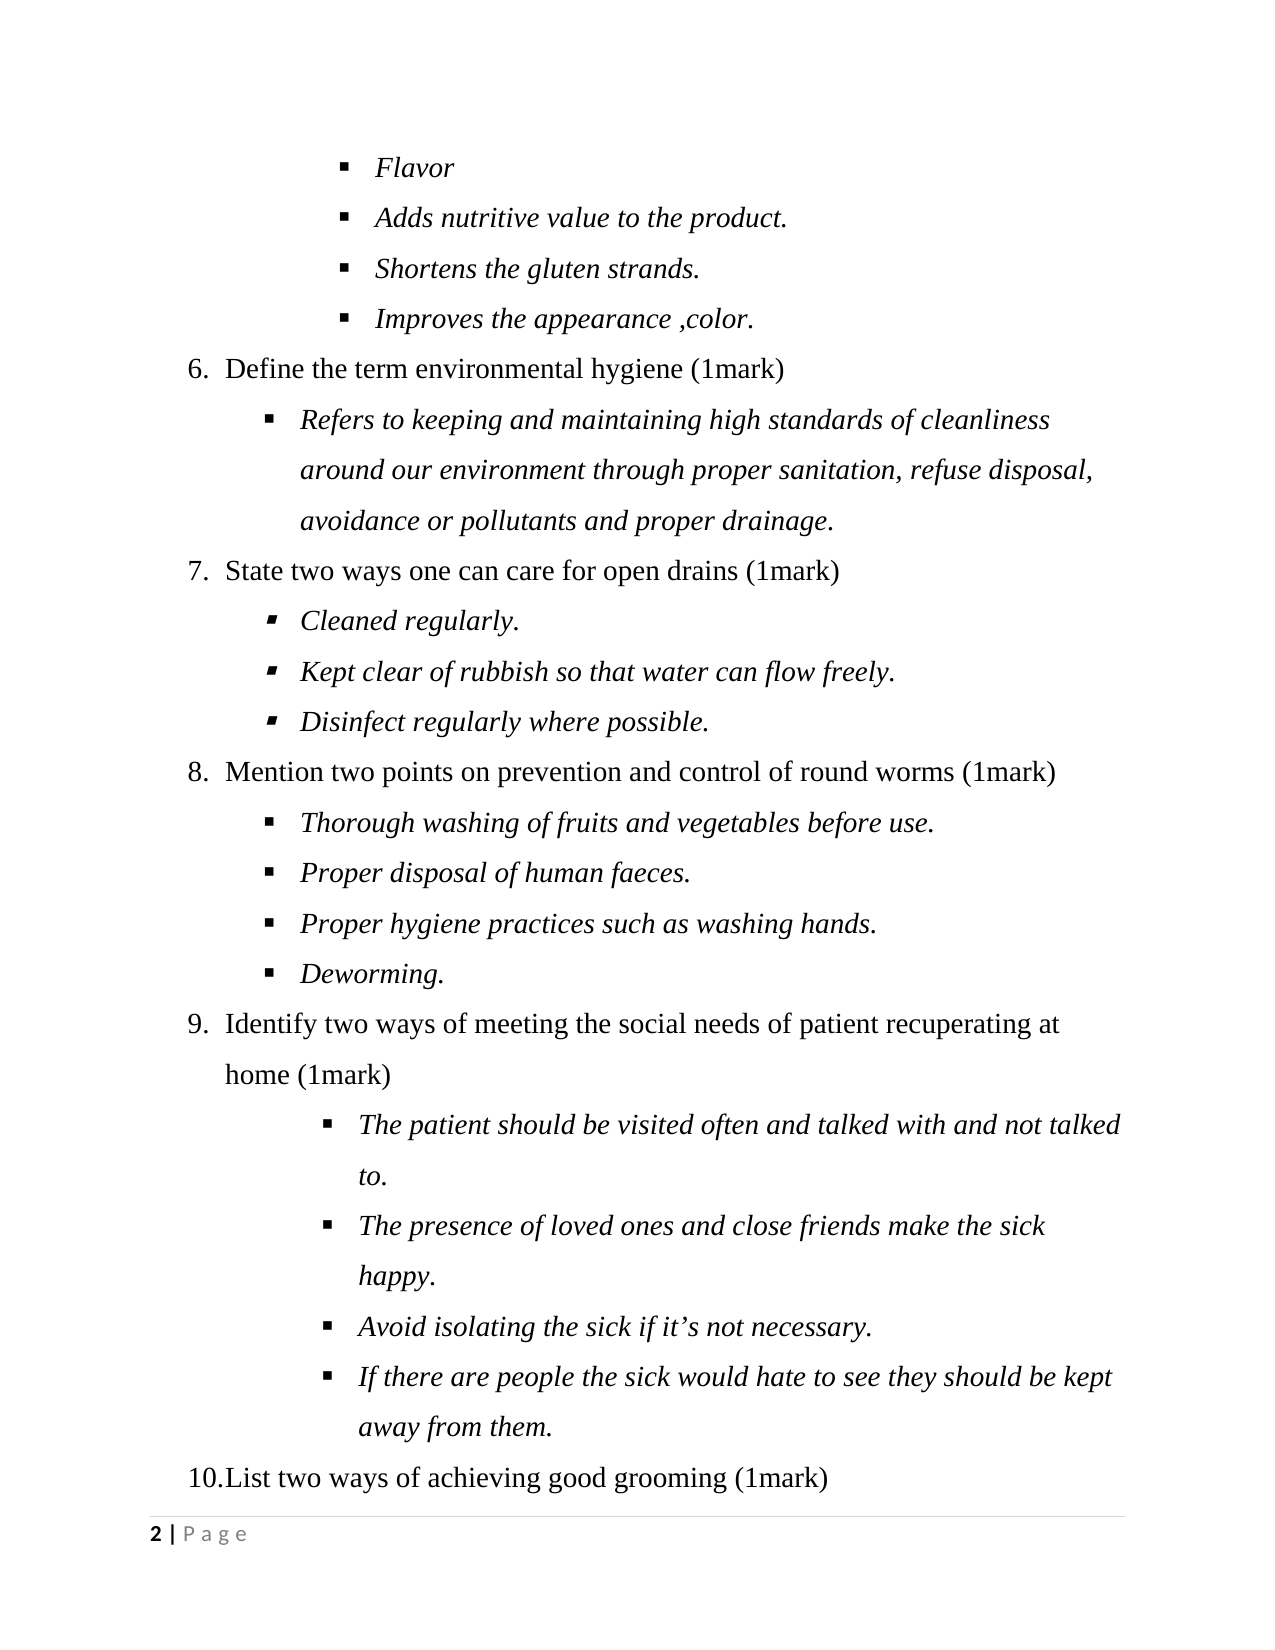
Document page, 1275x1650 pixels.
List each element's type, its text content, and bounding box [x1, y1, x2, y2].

list Adds nutritive value to the product. [337, 200, 1125, 234]
list Proper disposal of human faeces. [262, 855, 1125, 889]
list List two ways of achieving good grooming (1mark) [187, 1460, 1125, 1493]
list Kept clear of rubbish so that water can flow freely. [262, 654, 1125, 687]
list Identify two ways of meeting the social needs of patient recuperating at home (1mark) [187, 1007, 1125, 1090]
list Mention two points on prevention and control of round worms (1mark) [187, 754, 1125, 788]
list Flavor [337, 150, 1125, 184]
list Deworming. [262, 956, 1125, 990]
list Define the term environmental hygiene (1mark) [187, 352, 1125, 385]
list Refers to keeping and maintaining high standards of cleanliness around our environment through proper sanitation, refuse disposal, avoidance or pollutants and proper drainage. [262, 402, 1125, 536]
list If there are people the sick would hate to see they should be kept away from them. [321, 1359, 1125, 1443]
list Cleaned regularly. [262, 603, 1125, 637]
list Improves the appearance ,color. [337, 301, 1125, 335]
list The patient should be visited often and talked with and not talked to. [321, 1107, 1125, 1191]
list Proper hygiene practices such as washing hands. [262, 906, 1125, 939]
list The presence of loved ones and close friends make the sick happy. [321, 1208, 1125, 1292]
list Shortens the gluten strands. [337, 251, 1125, 284]
list Thorough washing of fruits and vegetables before use. [262, 805, 1125, 838]
list Disinfect regularly where possible. [262, 704, 1125, 738]
list State two ways one can care for open drains (1mark) [187, 553, 1125, 587]
list Avoid isolating the sick if it’s not necessary. [321, 1309, 1125, 1342]
